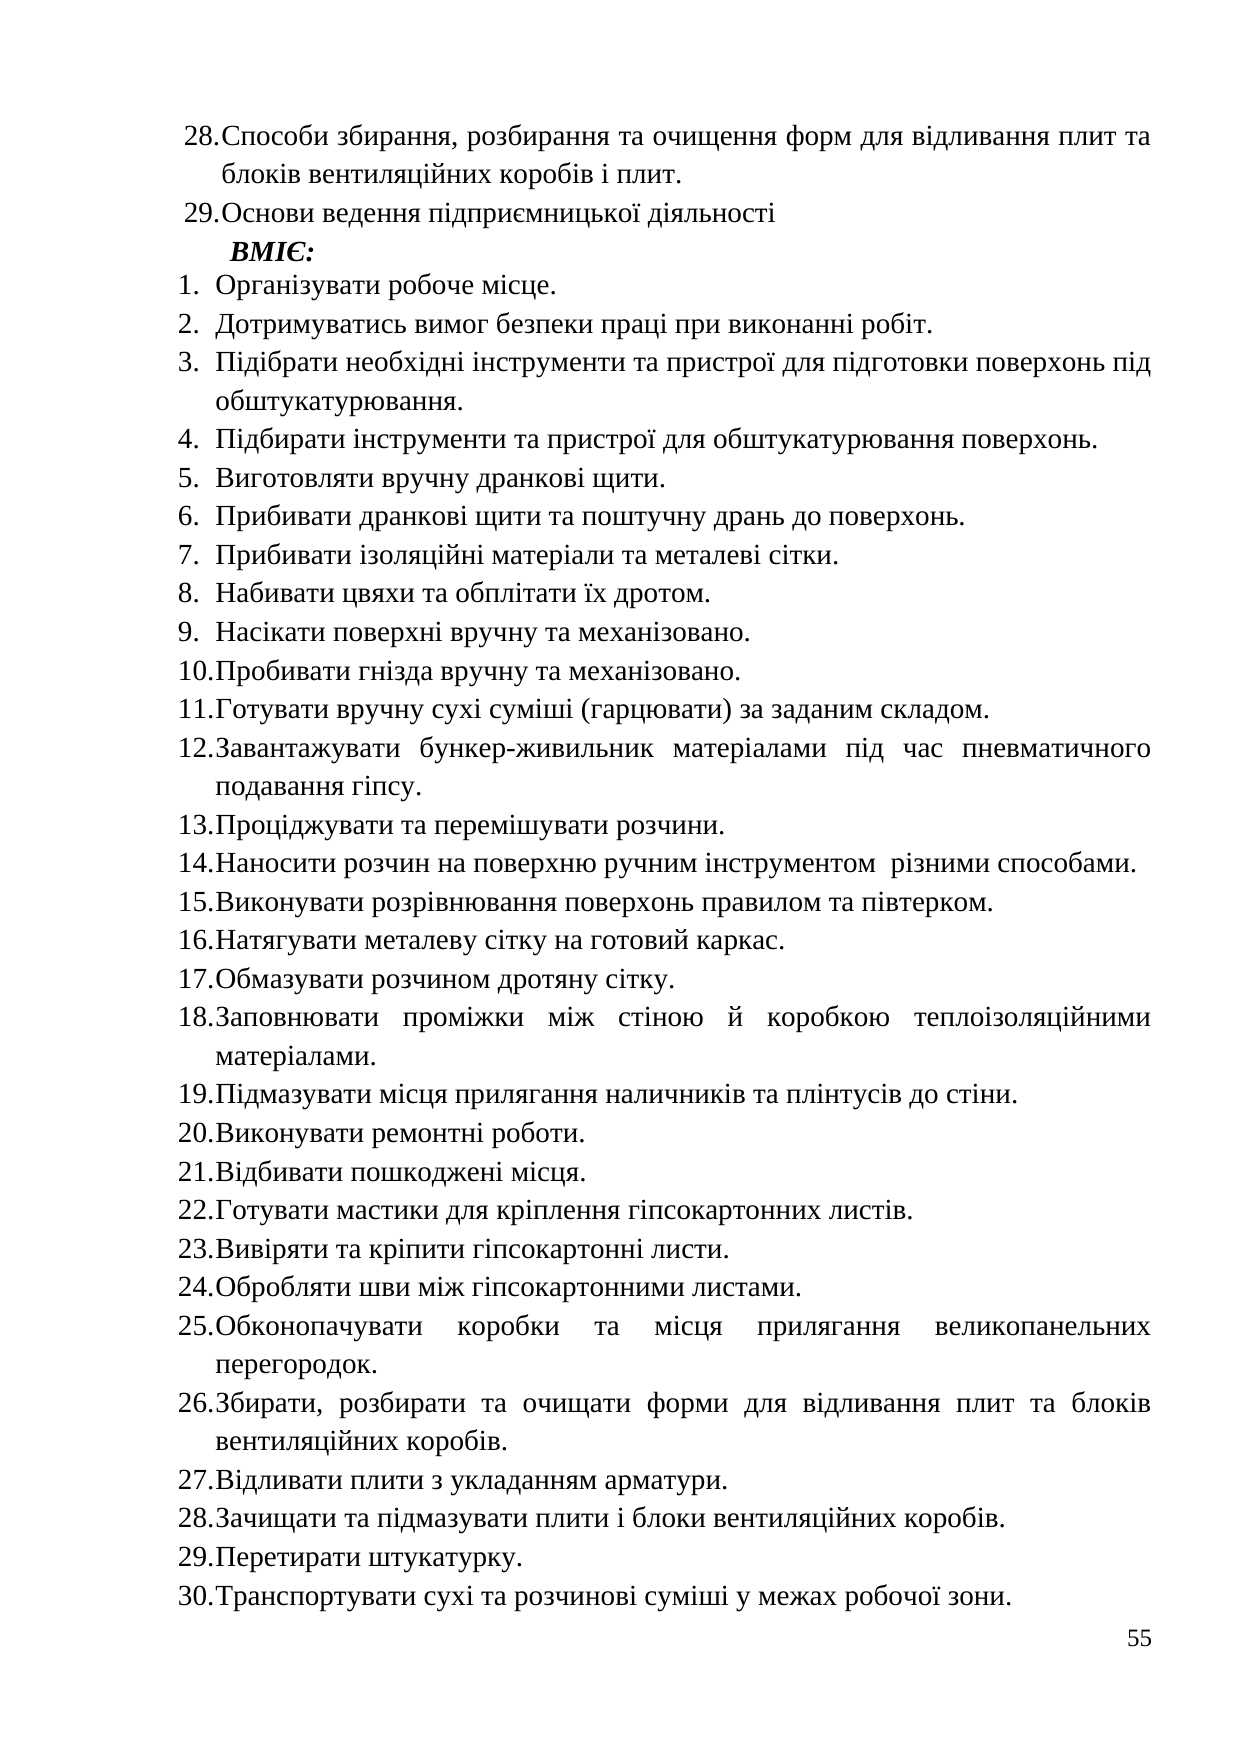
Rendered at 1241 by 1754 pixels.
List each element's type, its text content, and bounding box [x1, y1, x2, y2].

list Готувати мастики для кріплення гіпсокартонних листів. [178, 1192, 1152, 1226]
list Насікати поверхні вручну та механізовано. [178, 614, 1152, 648]
list Підбирати інструменти та пристрої для обштукатурювання поверхонь. [178, 421, 1152, 455]
list Вивіряти та кріпити гіпсокартонні листи. [178, 1231, 1152, 1264]
list Наносити розчин на поверхню ручним інструментом різними способами. [178, 845, 1152, 879]
list Натягувати металеву сітку на готовий каркас. [178, 922, 1152, 956]
list Готувати вручну сухі суміші (гарцювати) за заданим складом. [178, 691, 1152, 725]
list ВМІЄ: [229, 234, 1152, 267]
list Відливати плити з укладанням арматури. [178, 1462, 1152, 1496]
list Виготовляти вручну дранкові щити. [178, 460, 1152, 493]
list Заповнювати проміжки між стіною й коробкою теплоізоляційними матеріалами. [178, 999, 1152, 1072]
list Виконувати ремонтні роботи. [178, 1115, 1152, 1149]
list Основи ведення підприємницької діяльності [183, 195, 1152, 229]
list Перетирати штукатурку. [178, 1539, 1152, 1573]
list Пробивати гнізда вручну та механізовано. [178, 653, 1152, 686]
list Прибивати ізоляційні матеріали та металеві сітки. [178, 537, 1152, 571]
list Виконувати розрівнювання поверхонь правилом та півтерком. [178, 884, 1152, 917]
list Відбивати пошкоджені місця. [178, 1154, 1152, 1187]
list Обмазувати розчином дротяну сітку. [178, 961, 1152, 994]
list Зачищати та підмазувати плити і блоки вентиляційних коробів. [178, 1501, 1152, 1534]
list Способи збирання, розбирання та очищення форм для відливання плит та блоків вентиляційних коробів і плит. [183, 118, 1152, 190]
list Обробляти шви між гіпсокартонними листами. [178, 1269, 1152, 1303]
list Проціджувати та перемішувати розчини. [178, 807, 1152, 840]
list Набивати цвяхи та обплітати їх дротом. [178, 576, 1152, 609]
list Завантажувати бункер-живильник матеріалами під час пневматичного подавання гіпсу. [178, 730, 1152, 802]
list Дотримуватись вимог безпеки праці при виконанні робіт. [178, 306, 1152, 339]
list Обконопачувати коробки та місця прилягання великопанельних перегородок. [178, 1308, 1152, 1380]
list Збирати, розбирати та очищати форми для відливання плит та блоків вентиляційних коробів. [178, 1385, 1152, 1457]
list Підібрати необхідні інструменти та пристрої для підготовки поверхонь під обштукатурювання. [178, 344, 1152, 416]
list Транспортувати сухі та розчинові суміші у межах робочої зони. [178, 1578, 1152, 1611]
list Підмазувати місця прилягання наличників та плінтусів до стіни. [178, 1077, 1152, 1110]
list Організувати робоче місце. [178, 267, 1152, 301]
list Прибивати дранкові щити та поштучну дрань до поверхонь. [178, 498, 1152, 532]
